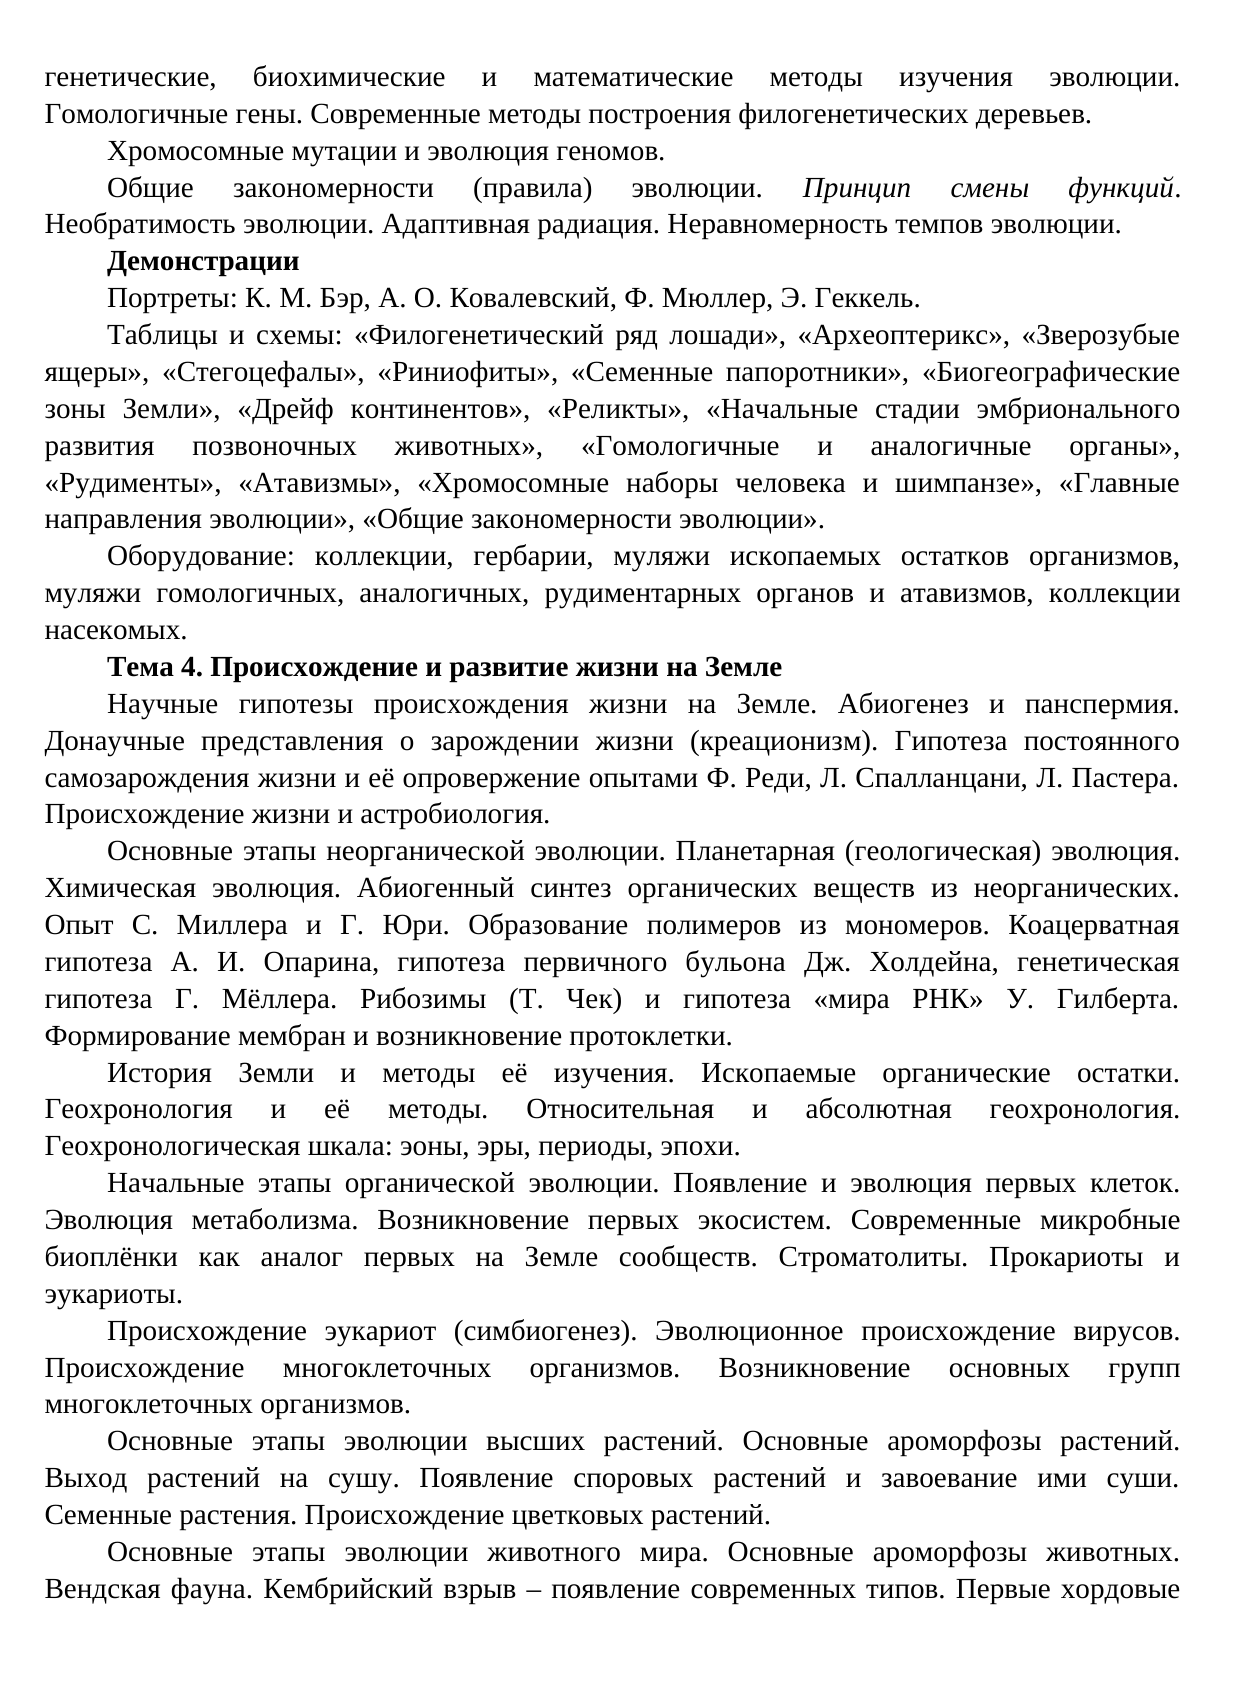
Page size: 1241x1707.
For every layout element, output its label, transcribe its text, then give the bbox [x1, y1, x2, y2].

text Демонстрации [44, 243, 1181, 277]
text Основные этапы эволюции высших растений. Основные ароморфозы растений. Выход растений на сушу. Появление споровых растений и завоевание ими суши. Семенные растения. Происхождение цветковых растений. [44, 1423, 1181, 1531]
text Хромосомные мутации и эволюция геномов. [44, 133, 1181, 166]
text Оборудование: коллекции, гербарии, муляжи ископаемых остатков организмов, муляжи гомологичных, аналогичных, рудиментарных органов и атавизмов, коллекции насекомых. [44, 538, 1181, 646]
text Научные гипотезы происхождения жизни на Земле. Абиогенез и панспермия. Донаучные представления о зарождении жизни (креационизм). Гипотеза постоянного самозарождения жизни и её опровержение опытами Ф. Реди, Л. Спалланцани, Л. Пастера. Происхождение жизни и астробиология. [44, 686, 1181, 830]
text Портреты: К. М. Бэр, А. О. Ковалевский, Ф. Мюллер, Э. Геккель. [44, 280, 1181, 314]
text Происхождение эукариот (симбиогенез). Эволюционное происхождение вирусов. Происхождение многоклеточных организмов. Возникновение основных групп многоклеточных организмов. [44, 1313, 1181, 1420]
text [44, 1534, 1181, 1604]
text Общие закономерности (правила) эволюции. Принцип смены функций. Необратимость эволюции. Адаптивная радиация. Неравномерность темпов эволюции. [44, 170, 1181, 240]
text История Земли и методы её изучения. Ископаемые органические остатки. Геохронология и её методы. Относительная и абсолютная геохронология. Геохронологическая шкала: эоны, эры, периоды, эпохи. [44, 1055, 1181, 1162]
text Начальные этапы органической эволюции. Появление и эволюция первых клеток. Эволюция метаболизма. Возникновение первых экосистем. Современные микробные биоплёнки как аналог первых на Земле сообществ. Строматолиты. Прокариоты и эукариоты. [44, 1165, 1181, 1309]
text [44, 59, 1181, 129]
text Таблицы и схемы: «Филогенетический ряд лошади», «Археоптерикс», «Зверозубые ящеры», «Стегоцефалы», «Риниофиты», «Семенные папоротники», «Биогеографические зоны Земли», «Дрейф континентов», «Реликты», «Начальные стадии эмбрионального развития позвоночных животных», «Гомологичные и аналогичные органы», «Рудименты», «Атавизмы», «Хромосомные наборы человека и шимпанзе», «Главные направления эволюции», «Общие закономерности эволюции». [44, 317, 1181, 535]
text Тема 4. Происхождение и развитие жизни на Земле [44, 649, 1181, 683]
text Основные этапы неорганической эволюции. Планетарная (геологическая) эволюция. Химическая эволюция. Абиогенный синтез органических веществ из неорганических. Опыт С. Миллера и Г. Юри. Образование полимеров из мономеров. Коацерватная гипотеза А. И. Опарина, гипотеза первичного бульона Дж. Холдейна, генетическая гипотеза Г. Мёллера. Рибозимы (Т. Чек) и гипотеза «мира РНК» У. Гилберта. Формирование мембран и возникновение протоклетки. [44, 833, 1181, 1051]
